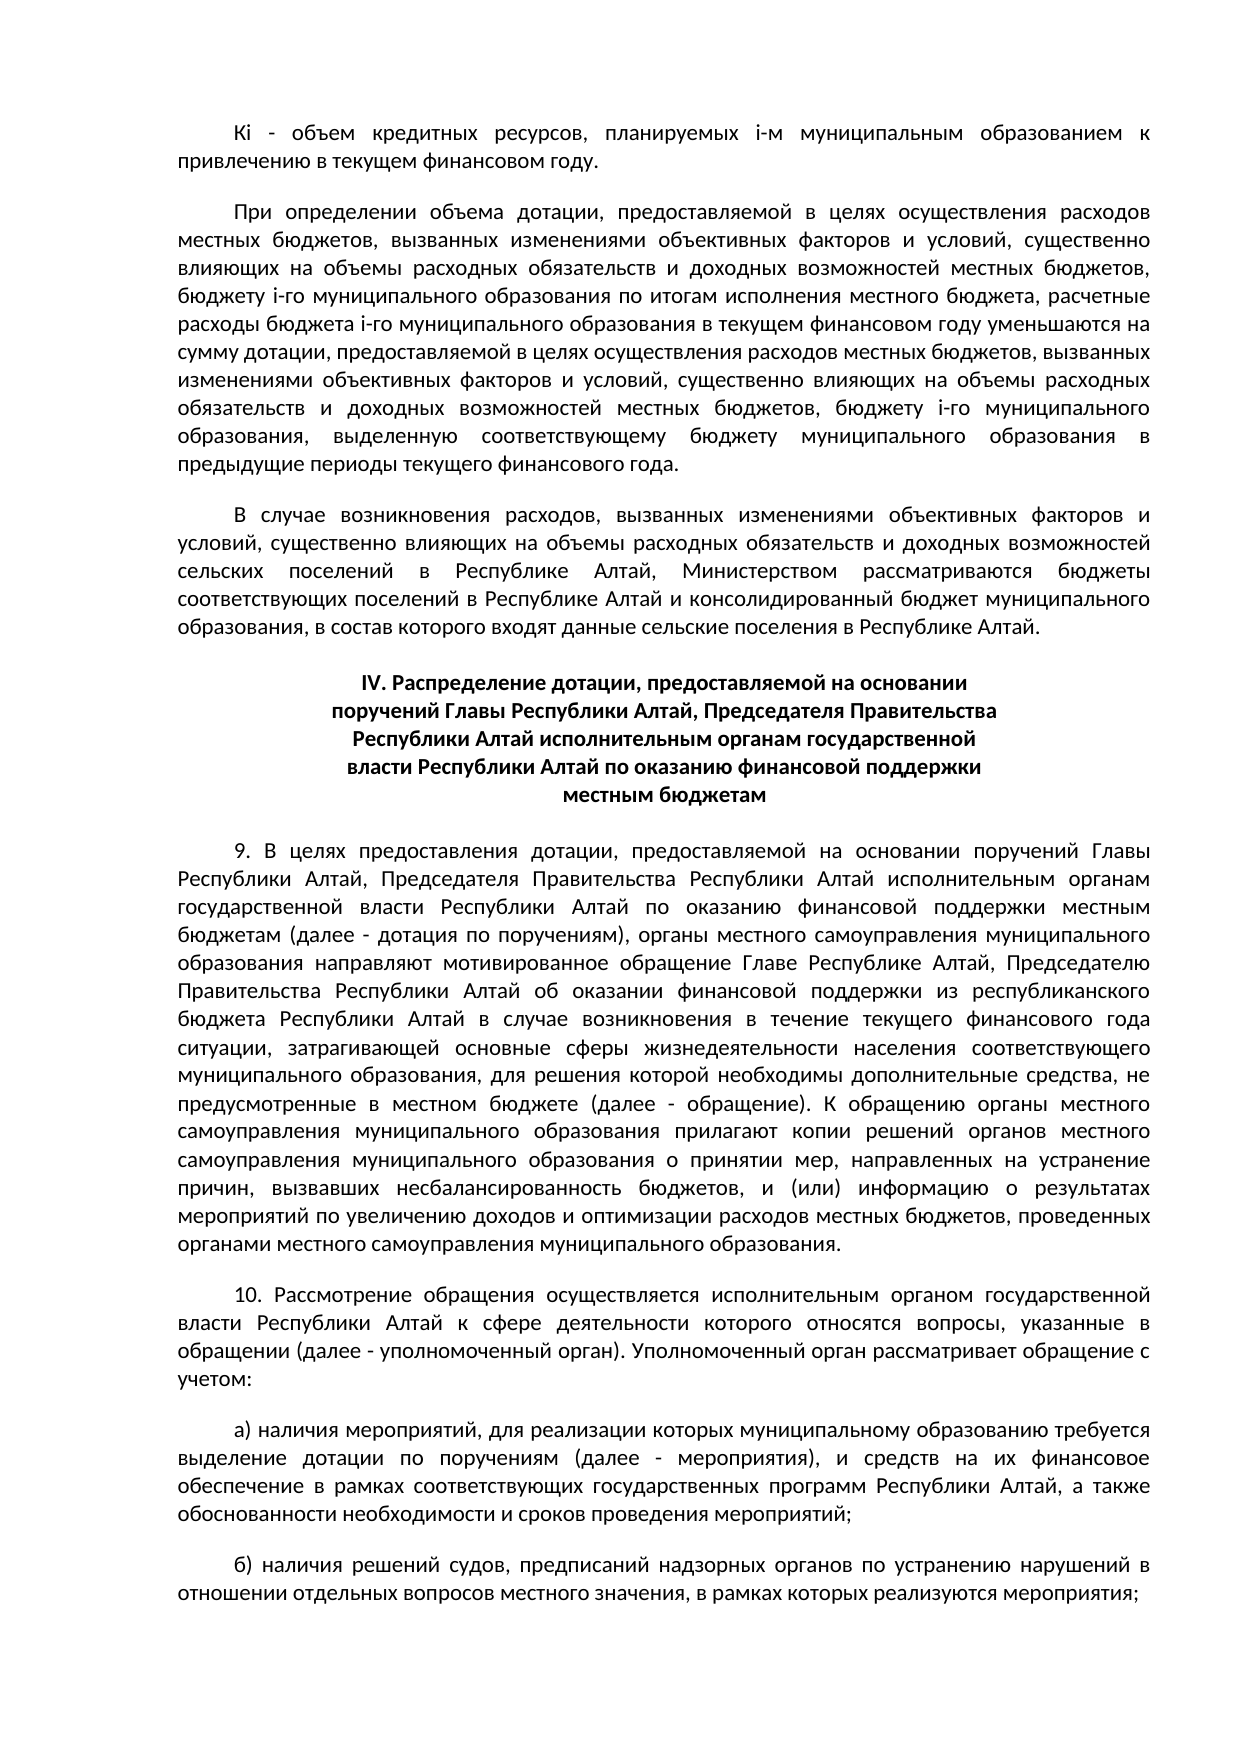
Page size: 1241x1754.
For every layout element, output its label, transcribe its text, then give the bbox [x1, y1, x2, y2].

text При определении объема дотации, предоставляемой в целях осуществления расходов местных бюджетов, вызванных изменениями объективных факторов и условий, существенно влияющих на объемы расходных обязательств и доходных возможностей местных бюджетов, бюджету i-го муниципального образования по итогам исполнения местного бюджета, расчетные расходы бюджета i-го муниципального образования в текущем финансовом году уменьшаются на сумму дотации, предоставляемой в целях осуществления расходов местных бюджетов, вызванных изменениями объективных факторов и условий, существенно влияющих на объемы расходных обязательств и доходных возможностей местных бюджетов, бюджету i-го муниципального образования, выделенную соответствующему бюджету муниципального образования в предыдущие периоды текущего финансового года. [177, 197, 1152, 477]
text Кi - объем кредитных ресурсов, планируемых i-м муниципальным образованием к привлечению в текущем финансовом году. [177, 118, 1152, 174]
text 10. Рассмотрение обращения осуществляется исполнительным органом государственной власти Республики Алтай к сфере деятельности которого относятся вопросы, указанные в обращении (далее - уполномоченный орган). Уполномоченный орган рассматривает обращение с учетом: [177, 1280, 1152, 1392]
title власти Республики Алтай по оказанию финансовой поддержки [177, 752, 1152, 780]
title местным бюджетам [177, 780, 1152, 808]
title поручений Главы Республики Алтай, Председателя Правительства [177, 696, 1152, 724]
text а) наличия мероприятий, для реализации которых муниципальному образованию требуется выделение дотации по поручениям (далее - мероприятия), и средств на их финансовое обеспечение в рамках соответствующих государственных программ Республики Алтай, а также обоснованности необходимости и сроков проведения мероприятий; [177, 1415, 1152, 1527]
text 9. В целях предоставления дотации, предоставляемой на основании поручений Главы Республики Алтай, Председателя Правительства Республики Алтай исполнительным органам государственной власти Республики Алтай по оказанию финансовой поддержки местным бюджетам (далее - дотация по поручениям), органы местного самоуправления муниципального образования направляют мотивированное обращение Главе Республике Алтай, Председателю Правительства Республики Алтай об оказании финансовой поддержки из республиканского бюджета Республики Алтай в случае возникновения в течение текущего финансового года ситуации, затрагивающей основные сферы жизнедеятельности населения соответствующего муниципального образования, для решения которой необходимы дополнительные средства, не предусмотренные в местном бюджете (далее - обращение). К обращению органы местного самоуправления муниципального образования прилагают копии решений органов местного самоуправления муниципального образования о принятии мер, направленных на устранение причин, вызвавших несбалансированность бюджетов, и (или) информацию о результатах мероприятий по увеличению доходов и оптимизации расходов местных бюджетов, проведенных органами местного самоуправления муниципального образования. [177, 836, 1152, 1257]
text б) наличия решений судов, предписаний надзорных органов по устранению нарушений в отношении отдельных вопросов местного значения, в рамках которых реализуются мероприятия; [177, 1550, 1152, 1606]
title IV. Распределение дотации, предоставляемой на основании [177, 668, 1152, 696]
text В случае возникновения расходов, вызванных изменениями объективных факторов и условий, существенно влияющих на объемы расходных обязательств и доходных возможностей сельских поселений в Республике Алтай, Министерством рассматриваются бюджеты соответствующих поселений в Республике Алтай и консолидированный бюджет муниципального образования, в состав которого входят данные сельские поселения в Республике Алтай. [177, 500, 1152, 640]
title Республики Алтай исполнительным органам государственной [177, 724, 1152, 752]
